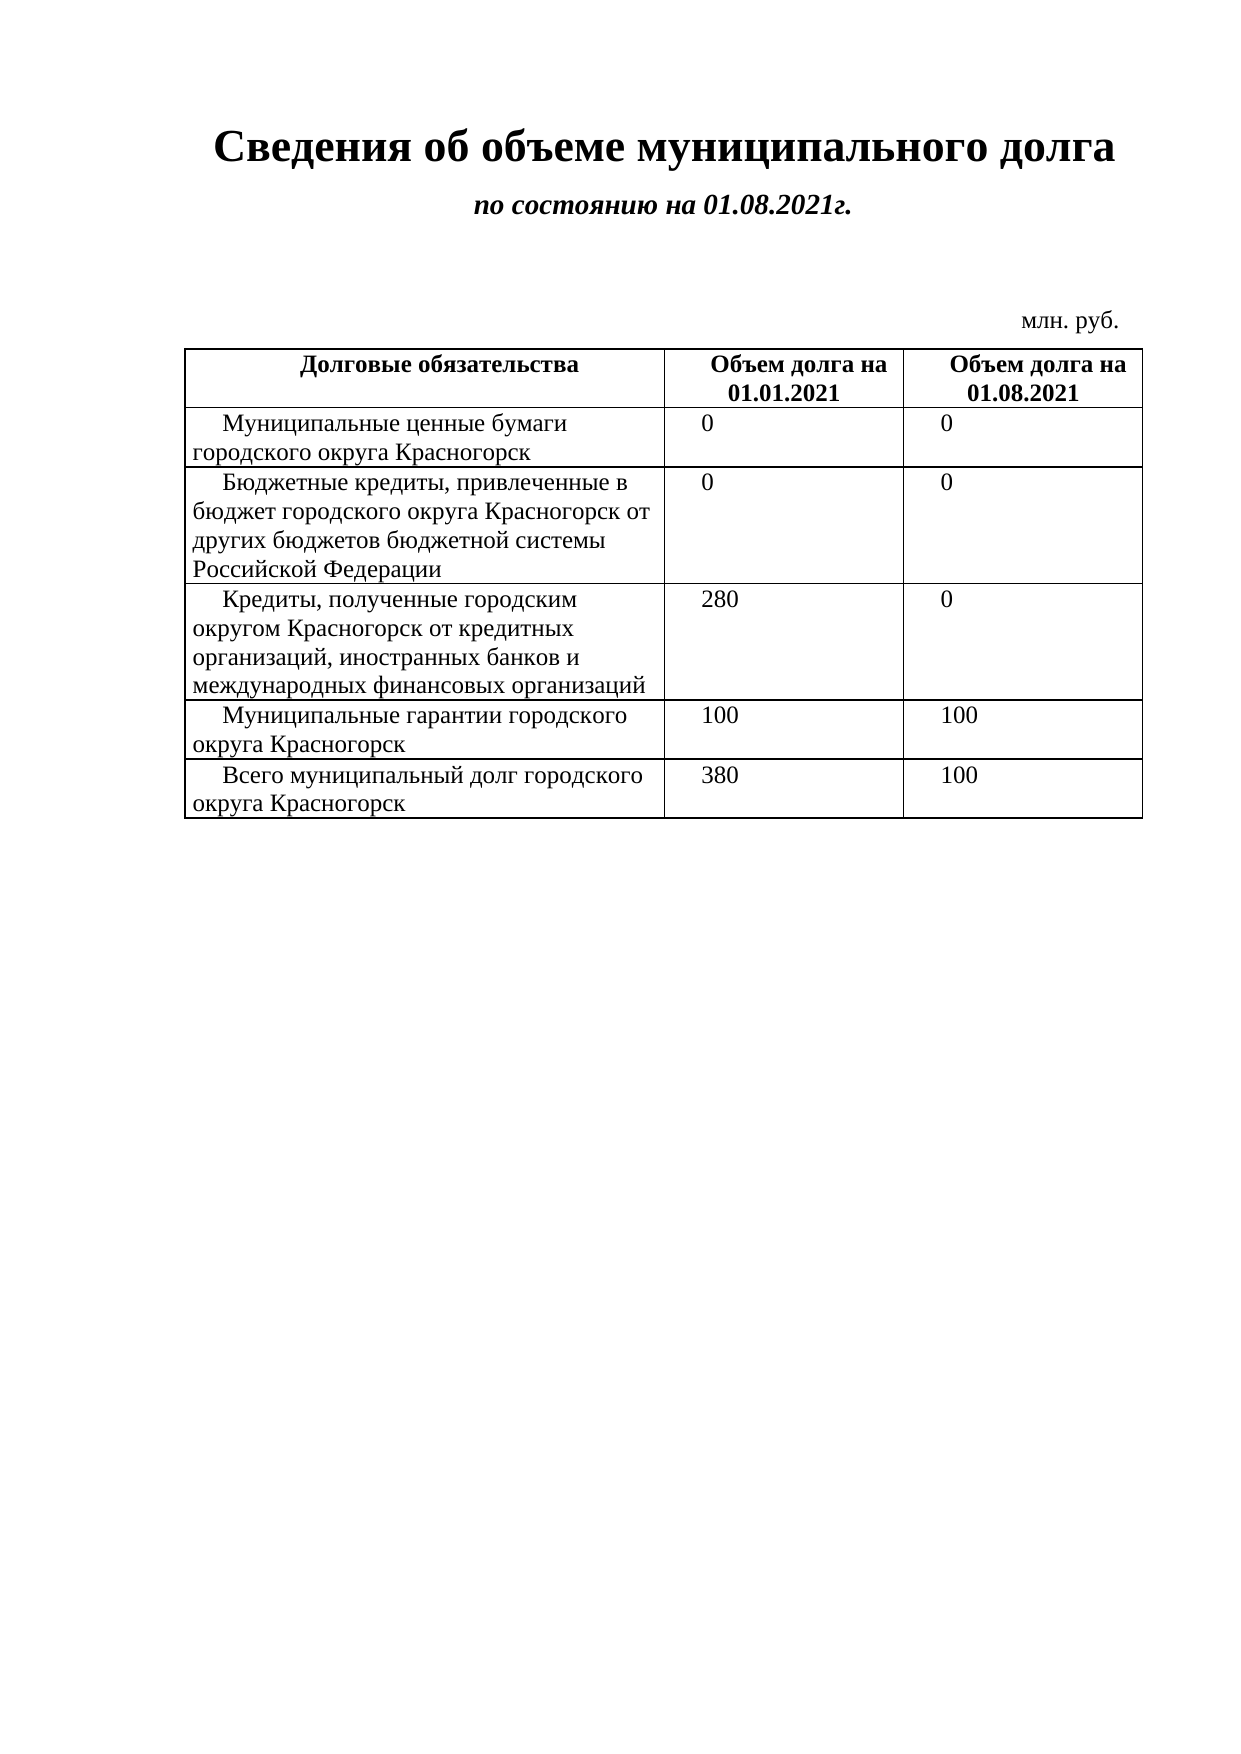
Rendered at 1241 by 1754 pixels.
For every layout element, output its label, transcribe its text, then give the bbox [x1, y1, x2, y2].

table_cell Бюджетные кредиты, привлеченные в бюджет городского округа Красногорск от других бюджетов бюджетной системы Российской Федерации [186, 468, 664, 582]
table_cell 0 [904, 408, 1142, 466]
table_cell 0 [665, 468, 903, 582]
table_cell Всего муниципальный долг городского округа Красногорск [186, 760, 664, 817]
text млн. руб. [177, 305, 1152, 333]
text Сведения об объеме муниципального долга [177, 118, 1152, 171]
table_header Долговые обязательства [186, 350, 664, 407]
table_cell 0 [665, 408, 903, 466]
table_cell 280 [665, 584, 903, 699]
table_cell 100 [904, 760, 1142, 817]
table_cell 380 [665, 760, 903, 817]
table_cell Муниципальные ценные бумаги городского округа Красногорск [186, 408, 664, 466]
table_cell Кредиты, полученные городским округом Красногорск от кредитных организаций, иностранных банков и международных финансовых организаций [186, 584, 664, 699]
table_header Объем долга на 01.01.2021 [665, 350, 903, 407]
text по состоянию на 01.08.2021г. [177, 187, 1152, 221]
table_cell 100 [904, 701, 1142, 758]
table_cell Муниципальные гарантии городского округа Красногорск [186, 701, 664, 758]
table_cell 0 [904, 584, 1142, 699]
table_cell 100 [665, 701, 903, 758]
table_header Объем долга на 01.08.2021 [904, 350, 1142, 407]
table_cell 0 [904, 468, 1142, 582]
